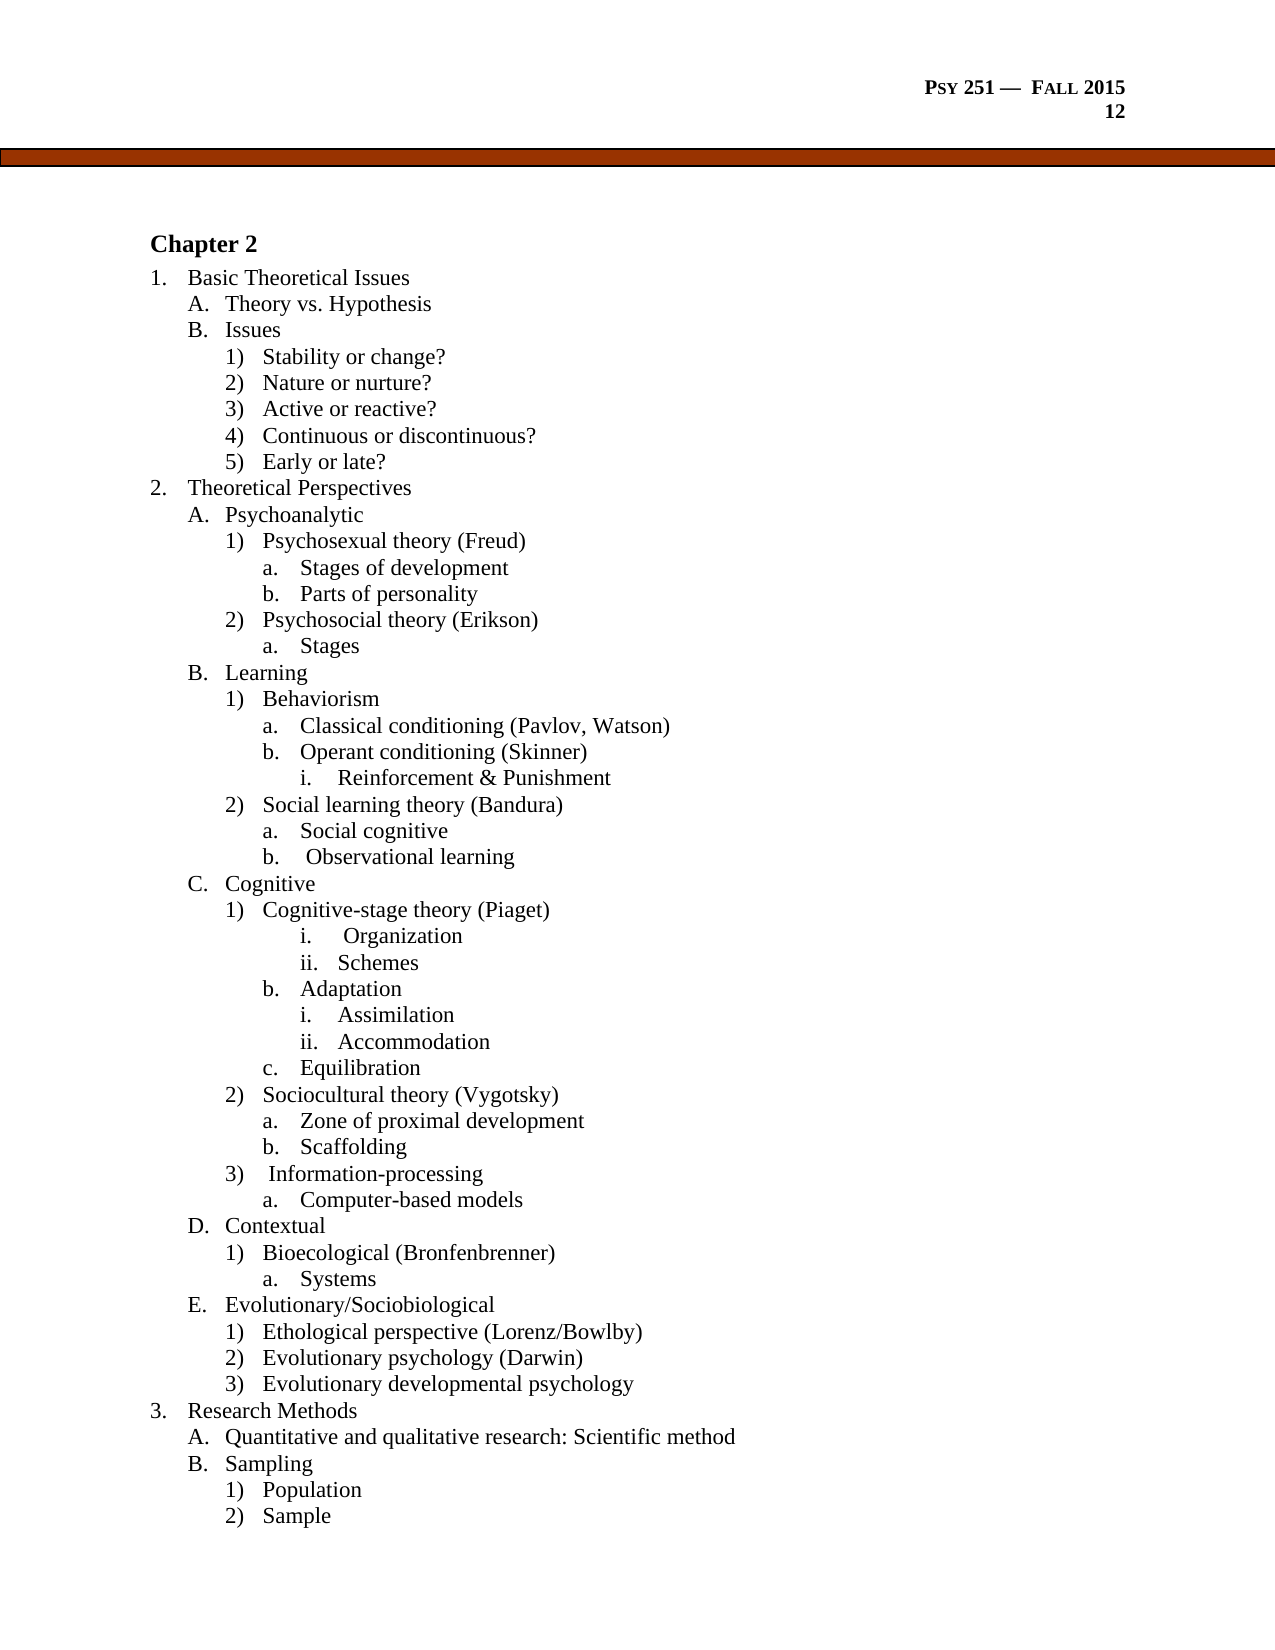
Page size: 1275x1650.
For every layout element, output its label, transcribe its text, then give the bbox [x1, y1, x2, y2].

list Psychosexual theory (Freud) [225, 527, 1125, 553]
list Issues [187, 316, 1125, 343]
list Learning [187, 659, 1125, 685]
list Psychoanalytic [187, 501, 1125, 527]
list Early or late? [225, 448, 1125, 474]
list Evolutionary developmental psychology [225, 1371, 1125, 1397]
list Stages of development [262, 553, 1125, 580]
list Ethological perspective (Lorenz/Bowlby) [225, 1318, 1125, 1344]
list Cognitive [187, 870, 1125, 896]
list Stability or change? [225, 343, 1125, 369]
list Adaptation [262, 975, 1125, 1002]
list Theoretical Perspectives [150, 474, 1125, 501]
list Scaffolding [262, 1133, 1125, 1160]
list Sociocultural theory (Vygotsky) [225, 1081, 1125, 1107]
list Basic Theoretical Issues [150, 264, 1125, 290]
list Evolutionary psychology (Darwin) [225, 1344, 1125, 1371]
list Assimilation [300, 1002, 1125, 1028]
list Sampling [187, 1449, 1125, 1476]
list Behaviorism [225, 685, 1125, 712]
list Psychosocial theory (Erikson) [225, 606, 1125, 633]
list Stages [262, 633, 1125, 659]
list Schemes [300, 949, 1125, 975]
list Nature or nurture? [225, 369, 1125, 395]
list Classical conditioning (Pavlov, Watson) [262, 712, 1125, 738]
list Reinforcement & Punishment [300, 764, 1125, 791]
list Social cognitive [262, 817, 1125, 843]
list Sample [225, 1502, 1125, 1529]
list Research Methods [150, 1397, 1125, 1423]
list Equilibration [262, 1054, 1125, 1081]
list Continuous or discontinuous? [225, 422, 1125, 448]
list Cognitive-stage theory (Piaget) [225, 896, 1125, 922]
list Theory vs. Hypothesis [187, 290, 1125, 316]
list Social learning theory (Bandura) [225, 791, 1125, 817]
list Systems [262, 1265, 1125, 1291]
list Active or reactive? [225, 395, 1125, 422]
list Bioecological (Bronfenbrenner) [225, 1239, 1125, 1265]
list Computer-based models [262, 1186, 1125, 1212]
list Accommodation [300, 1028, 1125, 1054]
list Observational learning [262, 843, 1125, 870]
list Zone of proximal development [262, 1107, 1125, 1133]
list Contextual [187, 1212, 1125, 1239]
list Evolutionary/Sociobiological [187, 1291, 1125, 1318]
list Operant conditioning (Skinner) [262, 738, 1125, 764]
list Population [225, 1476, 1125, 1502]
list Organization [300, 922, 1125, 949]
list Information-processing [225, 1160, 1125, 1186]
text Chapter 2 [150, 229, 1125, 257]
list Quantitative and qualitative research: Scientific method [187, 1423, 1125, 1449]
list Parts of personality [262, 580, 1125, 606]
